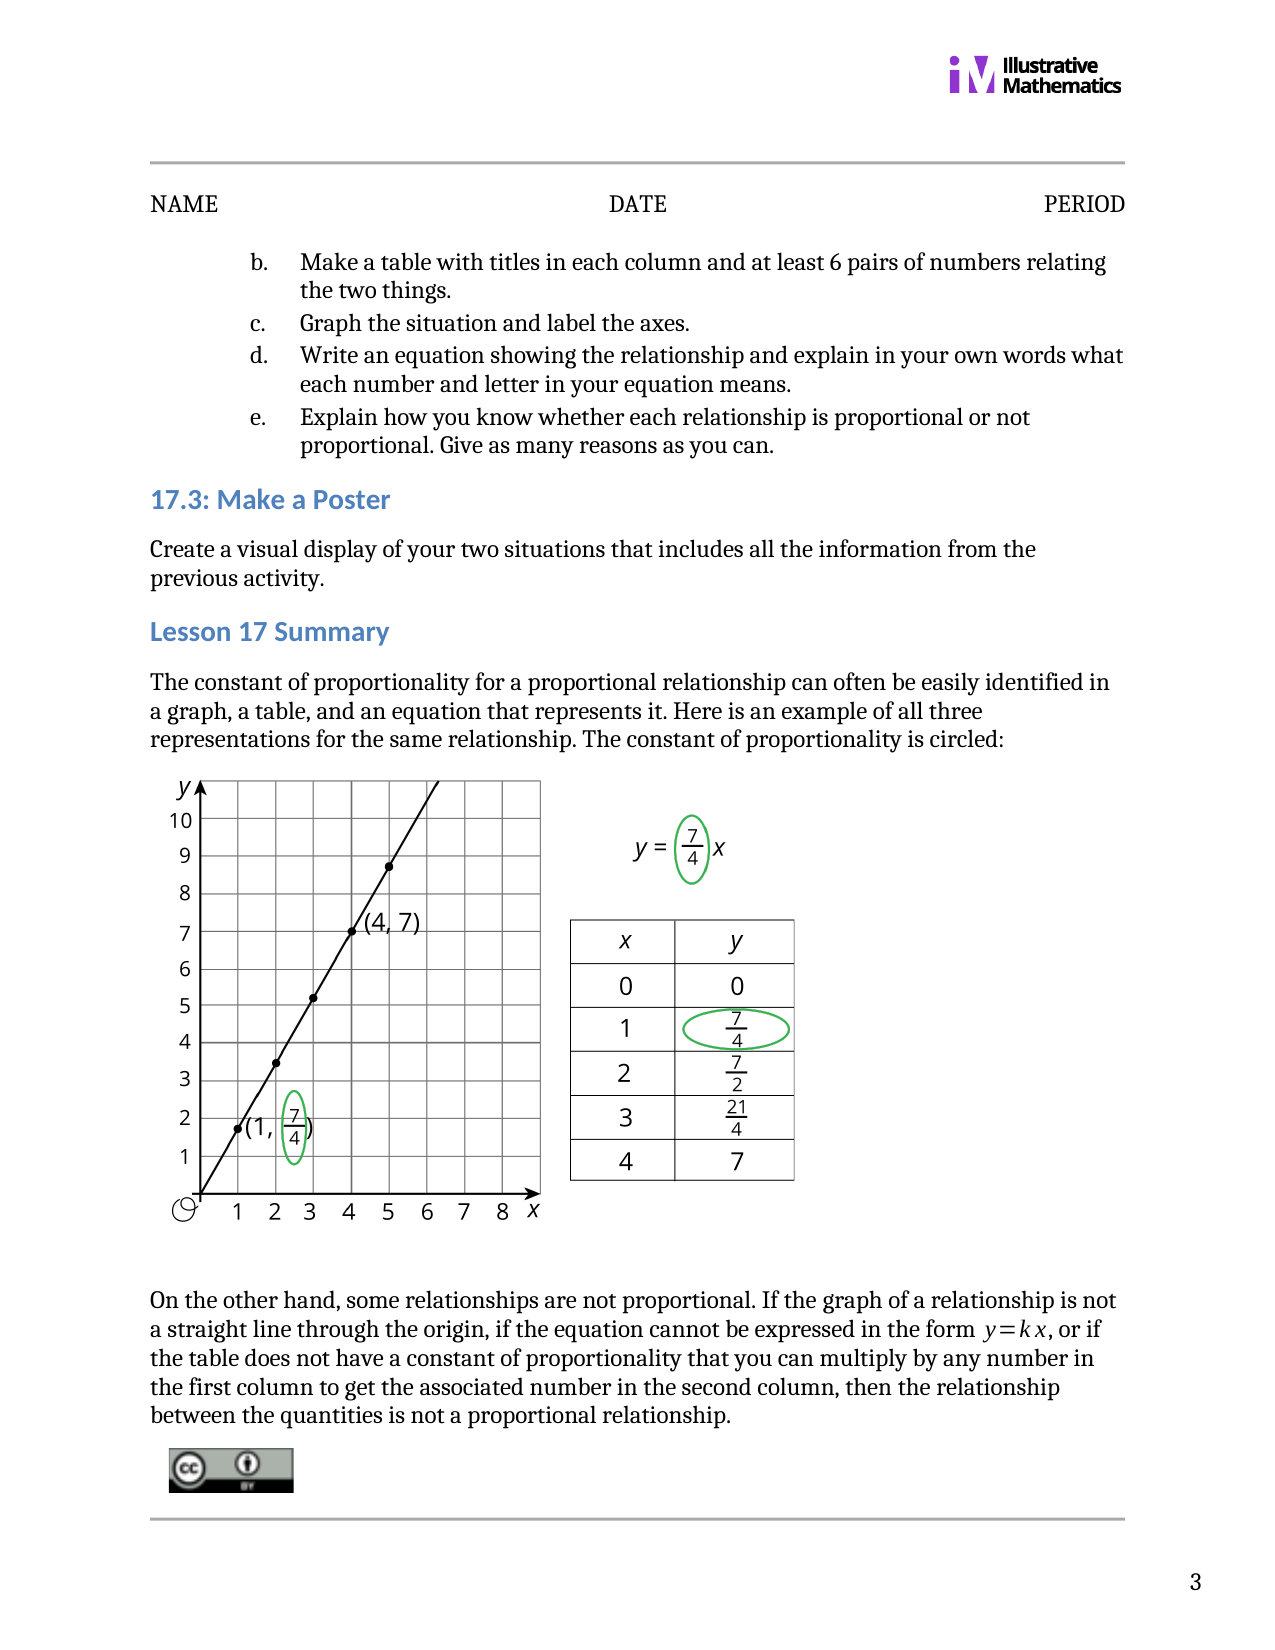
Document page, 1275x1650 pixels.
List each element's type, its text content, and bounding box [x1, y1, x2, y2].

text Create a visual display of your two situations that includes all the information from the previous activity. [150, 535, 1125, 593]
picture [168, 1448, 294, 1493]
list Explain how you know whether each relationship is proportional or not proportional. Give as many reasons as you can. [250, 402, 1125, 460]
picture [949, 55, 1121, 93]
picture [168, 772, 795, 1239]
text On the other hand, some relationships are not proportional. If the graph of a relationship is not a straight line through the origin, if the equation cannot be expressed in the form , or if the table does not have a constant of proportionality that you can multiply by any number in the first column to get the associated number in the second column, then the relationship between the quantities is not a proportional relationship. [150, 1258, 1125, 1430]
subtitle 17.3: Make a Poster [150, 481, 1125, 516]
list Write an equation showing the relationship and explain in your own words what each number and letter in your equation means. [250, 341, 1125, 399]
text The constant of proportionality for a proportional relationship can often be easily identified in a graph, a table, and an equation that represents it. Here is an example of all three representations for the same relationship. The constant of proportionality is circled: [150, 668, 1125, 754]
subtitle Lesson 17 Summary [150, 613, 1125, 649]
list Graph the situation and label the axes. [250, 309, 1125, 337]
list Make a table with titles in each column and at least 6 pairs of numbers relating the two things. [250, 247, 1125, 305]
